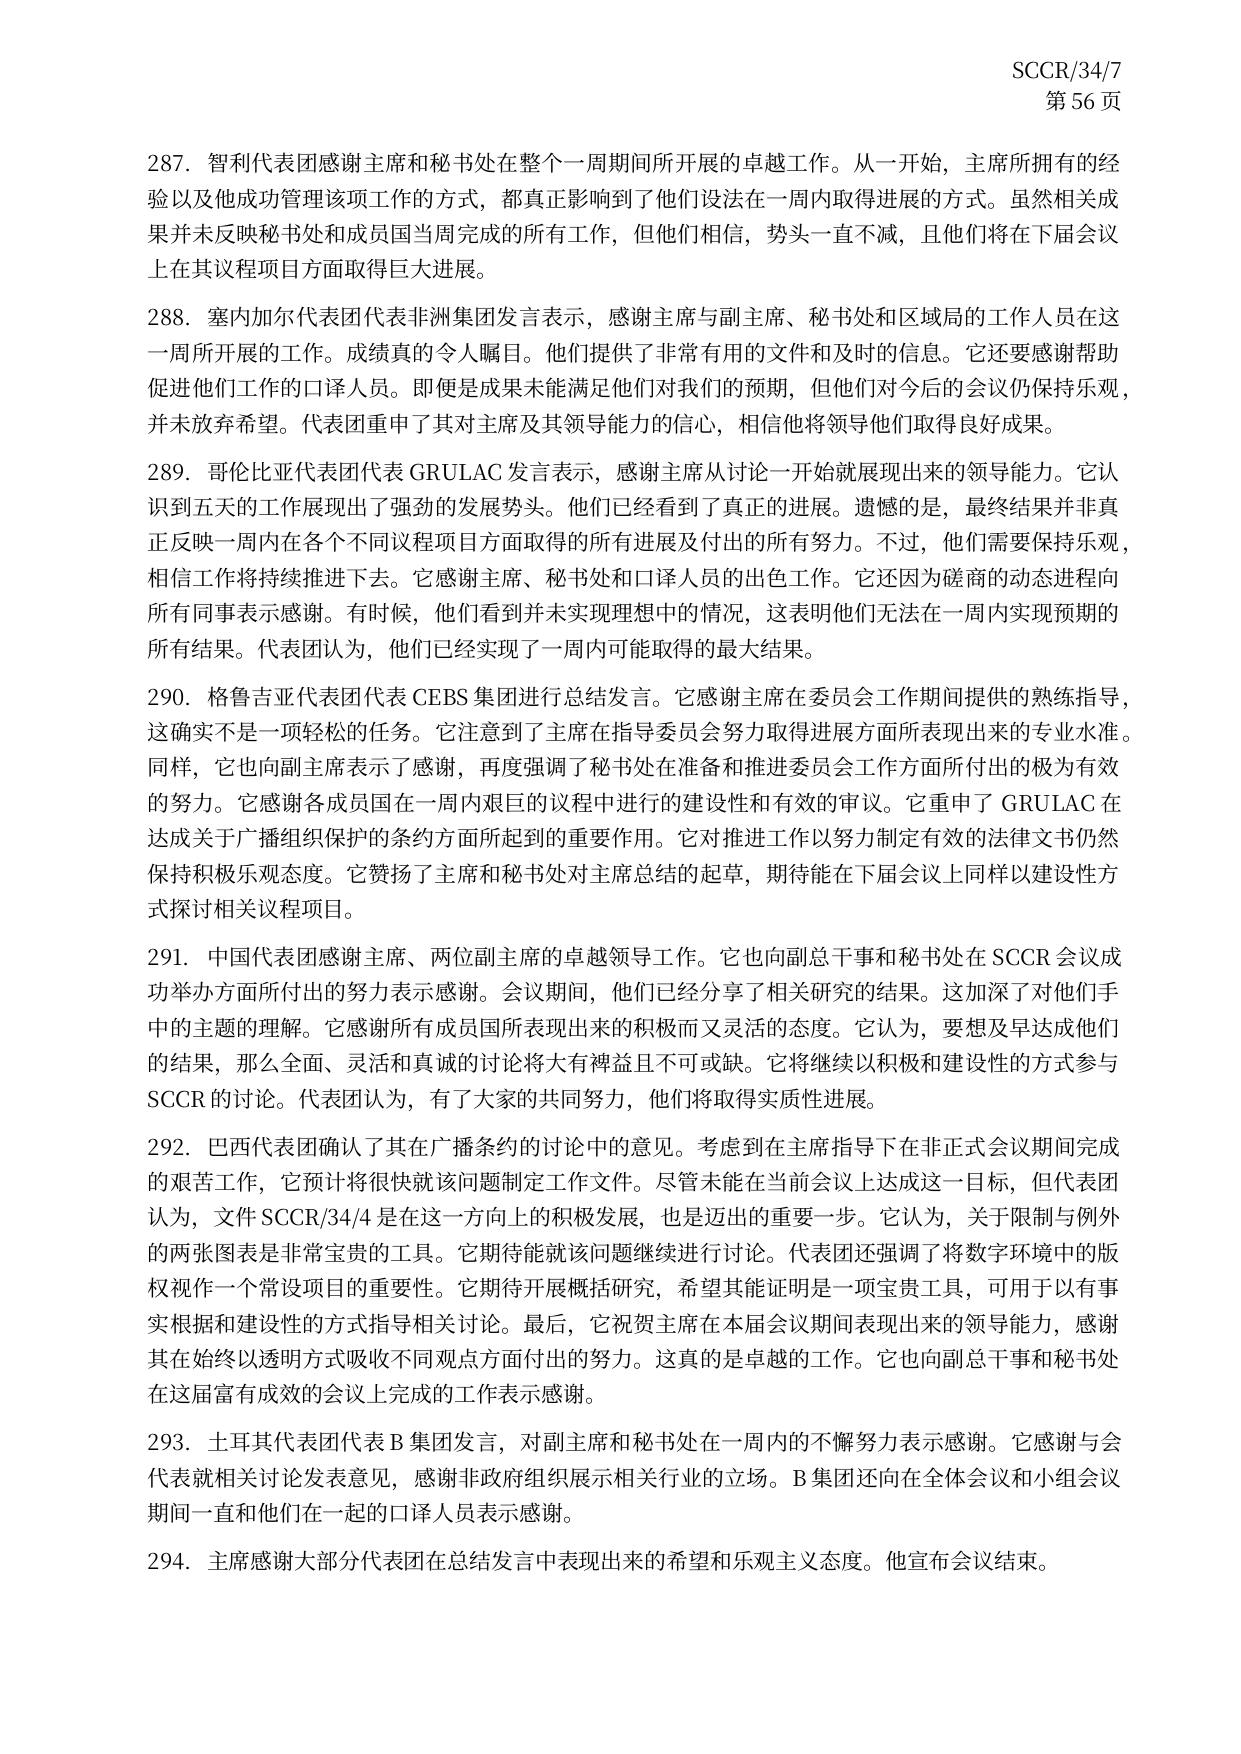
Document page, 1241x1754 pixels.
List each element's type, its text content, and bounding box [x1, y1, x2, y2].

list 格鲁吉亚代表团代表CEBS集团进行总结发言。它感谢主席在委员会工作期间提供的熟练指导，这确实不是一项轻松的任务。它注意到了主席在指导委员会努力取得进展方面所表现出来的专业水准。同样，它也向副主席表示了感谢，再度强调了秘书处在准备和推进委员会工作方面所付出的极为有效的努力。它感谢各成员国在一周内艰巨的议程中进行的建设性和有效的审议。它重申了GRULAC在达成关于广播组织保护的条约方面所起到的重要作用。它对推进工作以努力制定有效的法律文书仍然保持积极乐观态度。它赞扬了主席和秘书处对主席总结的起草，期待能在下届会议上同样以建设性方式探讨相关议程项目。 [148, 676, 1122, 924]
list 主席感谢大部分代表团在总结发言中表现出来的希望和乐观主义态度。他宣布会议结束。 [148, 1540, 1122, 1576]
list 巴西代表团确认了其在广播条约的讨论中的意见。考虑到在主席指导下在非正式会议期间完成的艰苦工作，它预计将很快就该问题制定工作文件。尽管未能在当前会议上达成这一目标，但代表团认为，文件SCCR/34/4是在这一方向上的积极发展，也是迈出的重要一步。它认为，关于限制与例外的两张图表是非常宝贵的工具。它期待能就该问题继续进行讨论。代表团还强调了将数字环境中的版权视作一个常设项目的重要性。它期待开展概括研究，希望其能证明是一项宝贵工具，可用于以有事实根据和建设性的方式指导相关讨论。最后，它祝贺主席在本届会议期间表现出来的领导能力，感谢其在始终以透明方式吸收不同观点方面付出的努力。这真的是卓越的工作。它也向副总干事和秘书处在这届富有成效的会议上完成的工作表示感谢。 [148, 1126, 1122, 1409]
list 中国代表团感谢主席、两位副主席的卓越领导工作。它也向副总干事和秘书处在SCCR会议成功举办方面所付出的努力表示感谢。会议期间，他们已经分享了相关研究的结果。这加深了对他们手中的主题的理解。它感谢所有成员国所表现出来的积极而又灵活的态度。它认为，要想及早达成他们的结果，那么全面、灵活和真诚的讨论将大有裨益且不可或缺。它将继续以积极和建设性的方式参与SCCR的讨论。代表团认为，有了大家的共同努力，他们将取得实质性进展。 [148, 936, 1122, 1113]
list 智利代表团感谢主席和秘书处在整个一周期间所开展的卓越工作。从一开始，主席所拥有的经验以及他成功管理该项工作的方式，都真正影响到了他们设法在一周内取得进展的方式。虽然相关成果并未反映秘书处和成员国当周完成的所有工作，但他们相信，势头一直不减，且他们将在下届会议上在其议程项目方面取得巨大进展。 [148, 142, 1122, 284]
list 哥伦比亚代表团代表GRULAC发言表示，感谢主席从讨论一开始就展现出来的领导能力。它认识到五天的工作展现出了强劲的发展势头。他们已经看到了真正的进展。遗憾的是，最终结果并非真正反映一周内在各个不同议程项目方面取得的所有进展及付出的所有努力。不过，他们需要保持乐观，相信工作将持续推进下去。它感谢主席、秘书处和口译人员的出色工作。它还因为磋商的动态进程向所有同事表示感谢。有时候，他们看到并未实现理想中的情况，这表明他们无法在一周内实现预期的所有结果。代表团认为，他们已经实现了一周内可能取得的最大结果。 [148, 451, 1122, 663]
list 土耳其代表团代表B集团发言，对副主席和秘书处在一周内的不懈努力表示感谢。它感谢与会代表就相关讨论发表意见，感谢非政府组织展示相关行业的立场。B集团还向在全体会议和小组会议期间一直和他们在一起的口译人员表示感谢。 [148, 1422, 1122, 1528]
list 塞内加尔代表团代表非洲集团发言表示，感谢主席与副主席、秘书处和区域局的工作人员在这一周所开展的工作。成绩真的令人瞩目。他们提供了非常有用的文件和及时的信息。它还要感谢帮助促进他们工作的口译人员。即便是成果未能满足他们对我们的预期，但他们对今后的会议仍保持乐观，并未放弃希望。代表团重申了其对主席及其领导能力的信心，相信他将领导他们取得良好成果。 [148, 297, 1122, 438]
